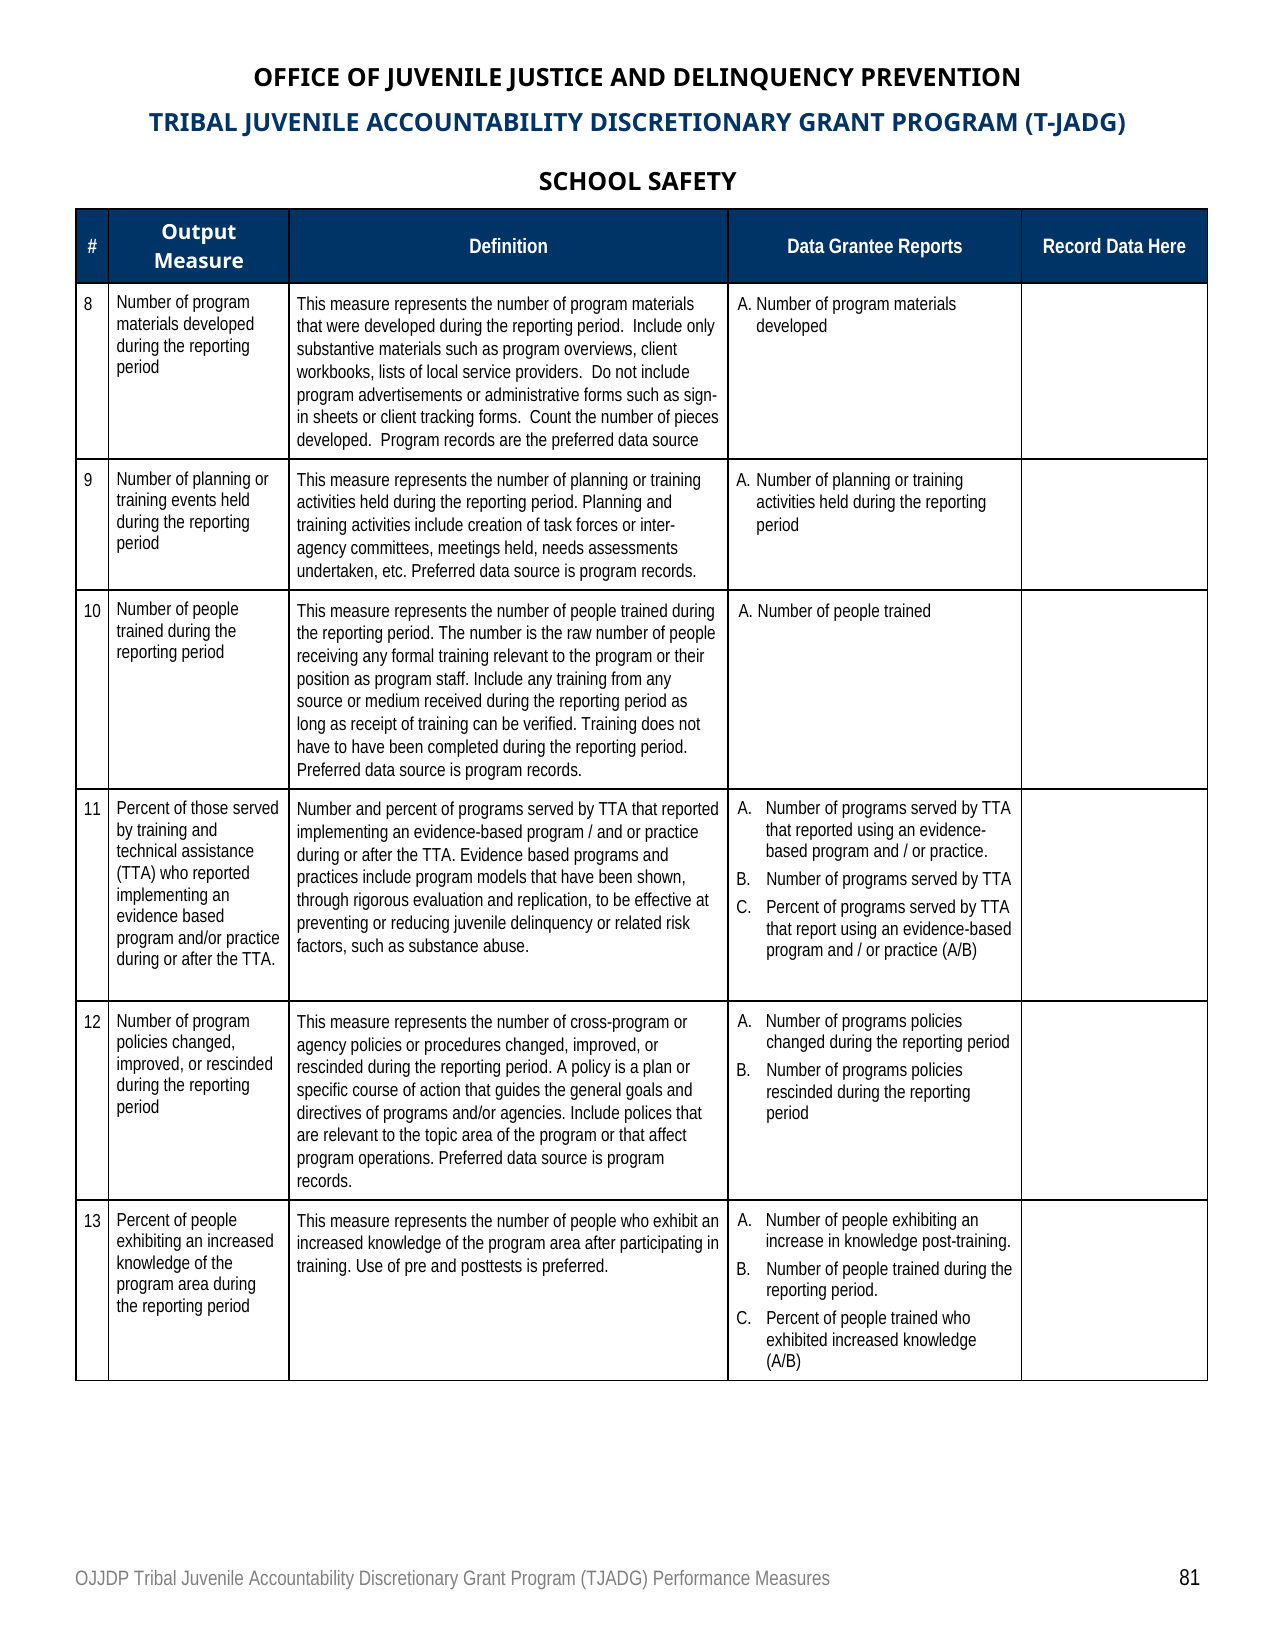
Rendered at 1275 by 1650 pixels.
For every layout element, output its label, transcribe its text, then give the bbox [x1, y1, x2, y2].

table_cell [1022, 591, 1207, 788]
table_cell Percent of people exhibiting an increased knowledge of the program area during the reporting period [109, 1201, 288, 1380]
table_header Output Measure [109, 210, 288, 282]
table_cell [1022, 1002, 1207, 1199]
table_cell This measure represents the number of program materials that were developed during the reporting period. Include only substantive materials such as program overviews, client workbooks, lists of local service providers. Do not include program advertisements or administrative forms such as sign-in sheets or client tracking forms. Count the number of pieces developed. Program records are the preferred data source [290, 284, 727, 458]
table_cell Number of program policies changed, improved, or rescinded during the reporting period [109, 1002, 288, 1199]
table_cell Number of planning or training events held during the reporting period [109, 460, 288, 589]
table_cell Number of programs served by TTA that reported using an evidence-based program and / or practice. Number of programs served by TTA Percent of programs served by TTA that report using an evidence-based program and / or practice (A/B) [729, 790, 1021, 1000]
table_cell This measure represents the number of people who exhibit an increased knowledge of the program area after participating in training. Use of pre and posttests is preferred. [290, 1201, 727, 1380]
table_cell This measure represents the number of people trained during the reporting period. The number is the raw number of people receiving any formal training relevant to the program or their position as program staff. Include any training from any source or medium received during the reporting period as long as receipt of training can be verified. Training does not have to have been completed during the reporting period. Preferred data source is program records. [290, 591, 727, 788]
table_cell Percent of those served by training and technical assistance (TTA) who reported implementing an evidence based program and/or practice during or after the TTA. [109, 790, 288, 1000]
table_cell 12 [77, 1002, 108, 1199]
table_header Data Grantee Reports [729, 210, 1021, 282]
table_cell This measure represents the number of planning or training activities held during the reporting period. Planning and training activities include creation of task forces or inter-agency committees, meetings held, needs assessments undertaken, etc. Preferred data source is program records. [290, 460, 727, 589]
table_cell Number of people trained [729, 591, 1021, 788]
table_cell This measure represents the number of cross-program or agency policies or procedures changed, improved, or rescinded during the reporting period. A policy is a plan or specific course of action that guides the general goals and directives of programs and/or agencies. Include polices that are relevant to the topic area of the program or that affect program operations. Preferred data source is program records. [290, 1002, 727, 1199]
table_cell Number of people trained during the reporting period [109, 591, 288, 788]
table_header Record Data Here [1022, 210, 1207, 282]
table_cell [1022, 790, 1207, 1000]
table_cell 13 [77, 1201, 108, 1380]
table_cell 10 [77, 591, 108, 788]
table_header # [77, 210, 108, 282]
table_cell [1022, 1201, 1207, 1380]
table_cell Number of program materials developed during the reporting period [109, 284, 288, 458]
table_cell 11 [77, 790, 108, 1000]
table_cell [1022, 460, 1207, 589]
table_header Definition [290, 210, 727, 282]
table_cell Number and percent of programs served by TTA that reported implementing an evidence-based program / and or practice during or after the TTA. Evidence based programs and practices include program models that have been shown, through rigorous evaluation and replication, to be effective at preventing or reducing juvenile delinquency or related risk factors, such as substance abuse. [290, 790, 727, 1000]
table_cell Number of planning or training activities held during the reporting period [729, 460, 1021, 589]
table_cell [1022, 284, 1207, 458]
table_cell Number of programs policies changed during the reporting period Number of programs policies rescinded during the reporting period [729, 1002, 1021, 1199]
table_cell 8 [77, 284, 108, 458]
table_cell Number of people exhibiting an increase in knowledge post-training. Number of people trained during the reporting period. Percent of people trained who exhibited increased knowledge (A/B) [729, 1201, 1021, 1380]
table_cell Number of program materials developed [729, 284, 1021, 458]
table_cell 9 [77, 460, 108, 589]
